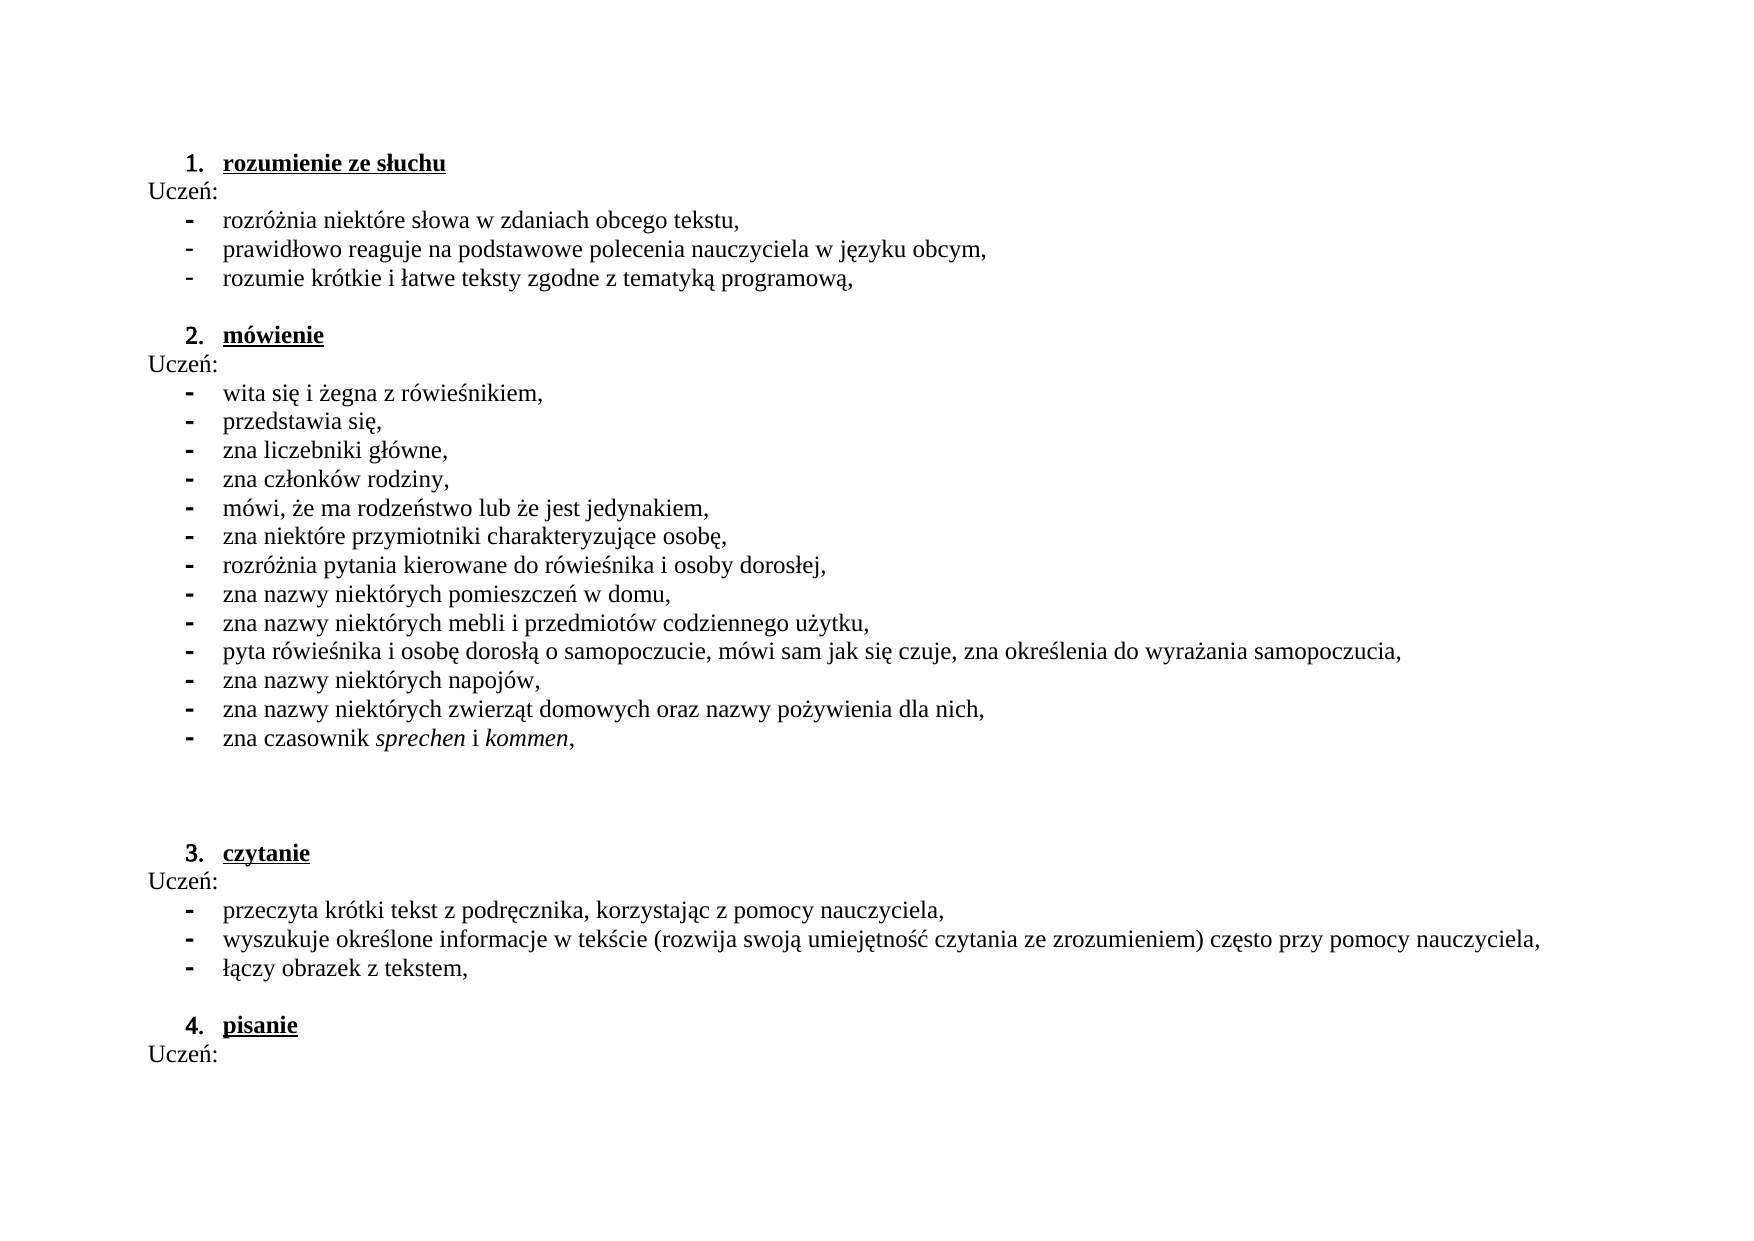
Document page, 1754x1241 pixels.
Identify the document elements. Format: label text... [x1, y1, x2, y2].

list mówienie [185, 320, 1606, 349]
list mówi, że ma rodzeństwo lub że jest jedynakiem, [185, 493, 1606, 521]
list zna nazwy niektórych zwierząt domowych oraz nazwy pożywienia dla nich, [185, 694, 1606, 723]
list przeczyta krótki tekst z podręcznika, korzystając z pomocy nauczyciela, [185, 895, 1606, 924]
list łączy obrazek z tekstem, [185, 953, 1606, 981]
list pyta rówieśnika i osobę dorosłą o samopoczucie, mówi sam jak się czuje, zna określenia do wyrażania samopoczucia, [185, 636, 1606, 665]
list wyszukuje określone informacje w tekście (rozwija swoją umiejętność czytania ze zrozumieniem) często przy pomocy nauczyciela, [185, 924, 1606, 953]
list pisanie [185, 1010, 1606, 1039]
list rozróżnia niektóre słowa w zdaniach obcego tekstu, [185, 205, 1606, 234]
text Uczeń: [148, 1039, 1606, 1068]
list zna niektóre przymiotniki charakteryzujące osobę, [185, 521, 1606, 550]
list rozróżnia pytania kierowane do rówieśnika i osoby dorosłej, [185, 550, 1606, 579]
list rozumie krótkie i łatwe teksty zgodne z tematyką programową, [185, 263, 1606, 291]
list prawidłowo reaguje na podstawowe polecenia nauczyciela w języku obcym, [185, 234, 1606, 263]
text Uczeń: [148, 349, 1606, 378]
list zna czasownik sprechen i kommen, [185, 723, 1606, 751]
text Uczeń: [148, 866, 1606, 895]
text Uczeń: [148, 176, 1606, 205]
list czytanie [185, 838, 1606, 866]
list zna nazwy niektórych mebli i przedmiotów codziennego użytku, [185, 608, 1606, 636]
list zna nazwy niektórych pomieszczeń w domu, [185, 579, 1606, 608]
list zna członków rodziny, [185, 464, 1606, 493]
list przedstawia się, [185, 406, 1606, 435]
list rozumienie ze słuchu [185, 148, 1606, 176]
list zna liczebniki główne, [185, 435, 1606, 464]
list zna nazwy niektórych napojów, [185, 665, 1606, 694]
list wita się i żegna z rówieśnikiem, [185, 378, 1606, 406]
